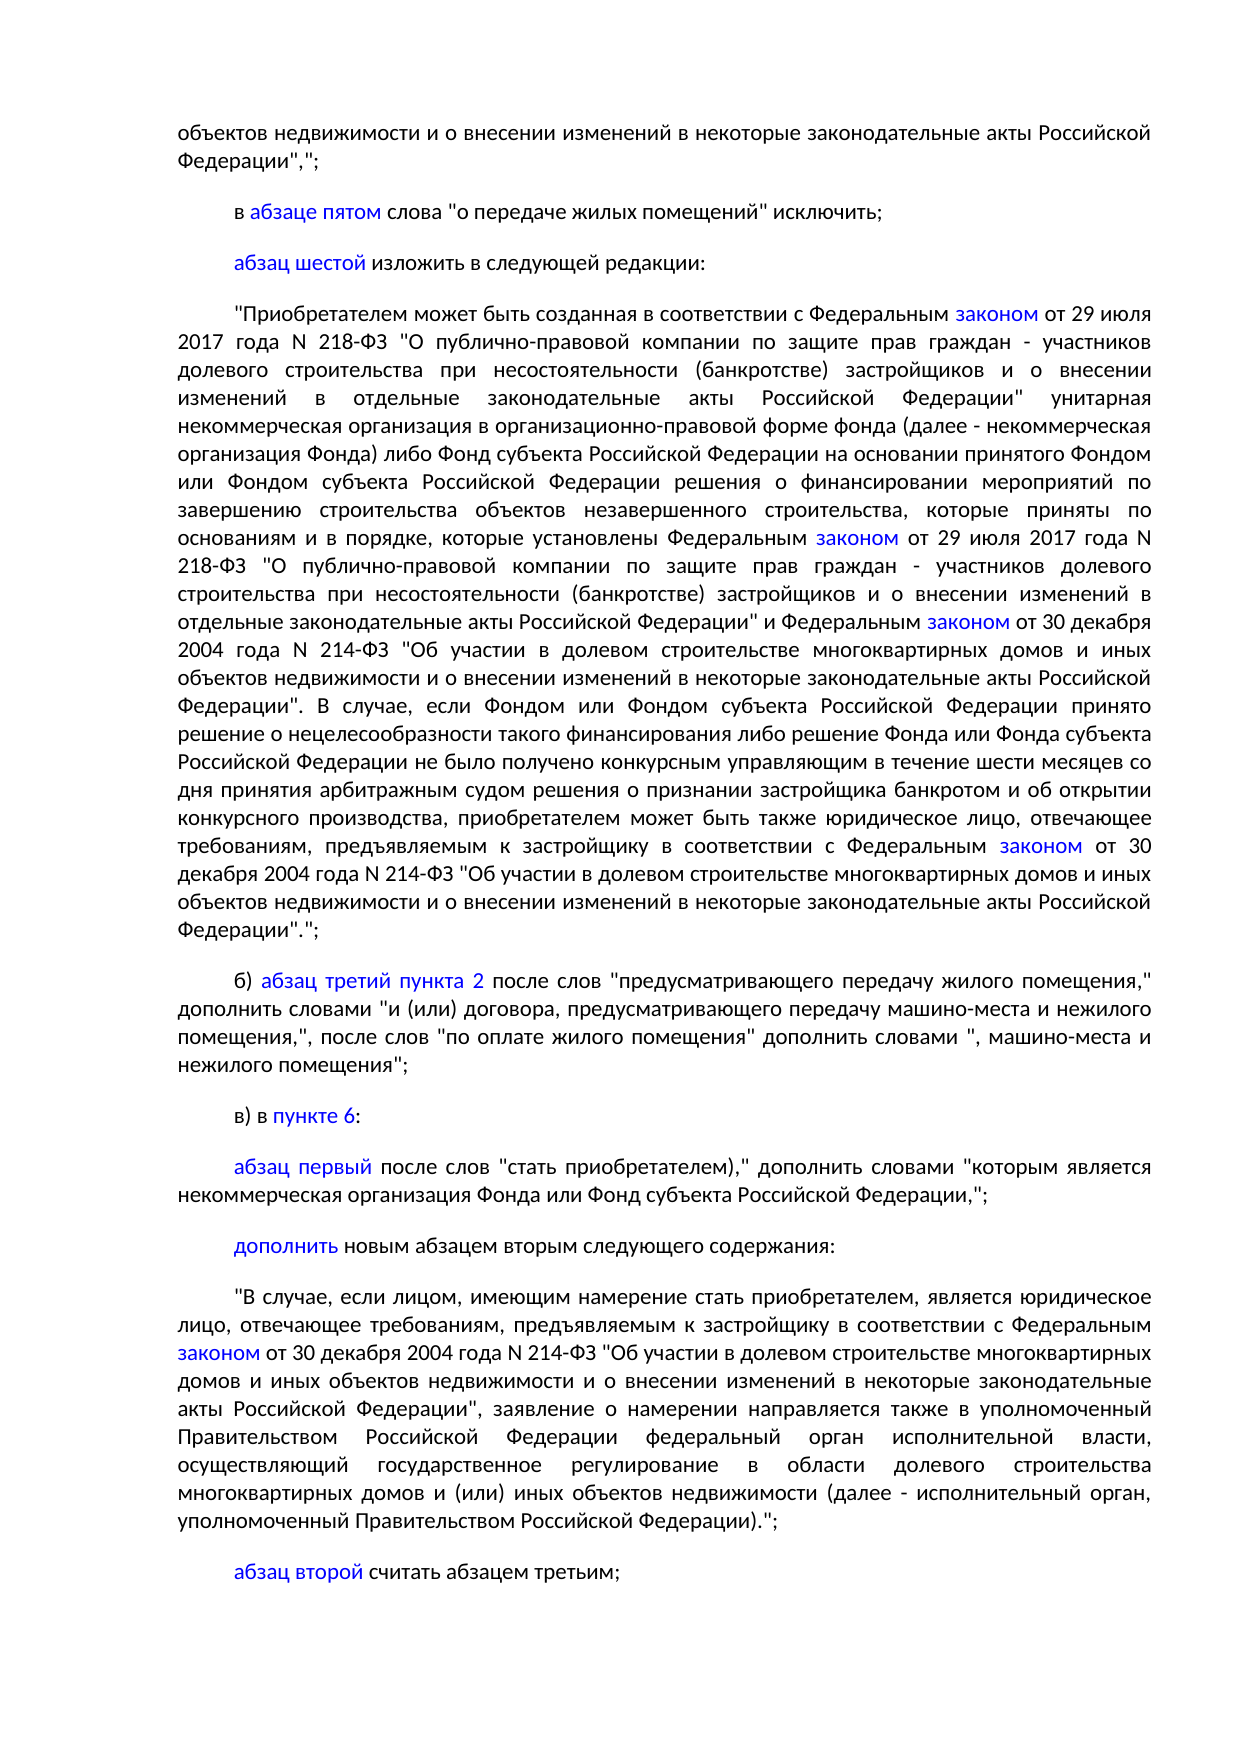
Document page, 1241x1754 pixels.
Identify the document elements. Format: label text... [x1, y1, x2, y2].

text дополнить новым абзацем вторым следующего содержания: [177, 1231, 1152, 1259]
text б) абзац третий пункта 2 после слов "предусматривающего передачу жилого помещения," дополнить словами "и (или) договора, предусматривающего передачу машино-места и нежилого помещения,", после слов "по оплате жилого помещения" дополнить словами ", машино-места и нежилого помещения"; [177, 966, 1152, 1078]
text "Приобретателем может быть созданная в соответствии с Федеральным законом от 29 июля 2017 года N 218-ФЗ "О публично-правовой компании по защите прав граждан - участников долевого строительства при несостоятельности (банкротстве) застройщиков и о внесении изменений в отдельные законодательные акты Российской Федерации" унитарная некоммерческая организация в организационно-правовой форме фонда (далее - некоммерческая организация Фонда) либо Фонд субъекта Российской Федерации на основании принятого Фондом или Фондом субъекта Российской Федерации решения о финансировании мероприятий по завершению строительства объектов незавершенного строительства, которые приняты по основаниям и в порядке, которые установлены Федеральным законом от 29 июля 2017 года N 218-ФЗ "О публично-правовой компании по защите прав граждан - участников долевого строительства при несостоятельности (банкротстве) застройщиков и о внесении изменений в отдельные законодательные акты Российской Федерации" и Федеральным законом от 30 декабря 2004 года N 214-ФЗ "Об участии в долевом строительстве многоквартирных домов и иных объектов недвижимости и о внесении изменений в некоторые законодательные акты Российской Федерации". В случае, если Фондом или Фондом субъекта Российской Федерации принято решение о нецелесообразности такого финансирования либо решение Фонда или Фонда субъекта Российской Федерации не было получено конкурсным управляющим в течение шести месяцев со дня принятия арбитражным судом решения о признании застройщика банкротом и об открытии конкурсного производства, приобретателем может быть также юридическое лицо, отвечающее требованиям, предъявляемым к застройщику в соответствии с Федеральным законом от 30 декабря 2004 года N 214-ФЗ "Об участии в долевом строительстве многоквартирных домов и иных объектов недвижимости и о внесении изменений в некоторые законодательные акты Российской Федерации"."; [177, 299, 1152, 943]
text "В случае, если лицом, имеющим намерение стать приобретателем, является юридическое лицо, отвечающее требованиям, предъявляемым к застройщику в соответствии с Федеральным законом от 30 декабря 2004 года N 214-ФЗ "Об участии в долевом строительстве многоквартирных домов и иных объектов недвижимости и о внесении изменений в некоторые законодательные акты Российской Федерации", заявление о намерении направляется также в уполномоченный Правительством Российской Федерации федеральный орган исполнительной власти, осуществляющий государственное регулирование в области долевого строительства многоквартирных домов и (или) иных объектов недвижимости (далее - исполнительный орган, уполномоченный Правительством Российской Федерации)."; [177, 1282, 1152, 1534]
text абзац первый после слов "стать приобретателем)," дополнить словами "которым является некоммерческая организация Фонда или Фонд субъекта Российской Федерации,"; [177, 1152, 1152, 1208]
text абзац шестой изложить в следующей редакции: [177, 248, 1152, 276]
text в) в пункте 6: [177, 1101, 1152, 1129]
text в абзаце пятом слова "о передаче жилых помещений" исключить; [177, 197, 1152, 225]
text абзац второй считать абзацем третьим; [177, 1557, 1152, 1585]
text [177, 118, 1152, 174]
